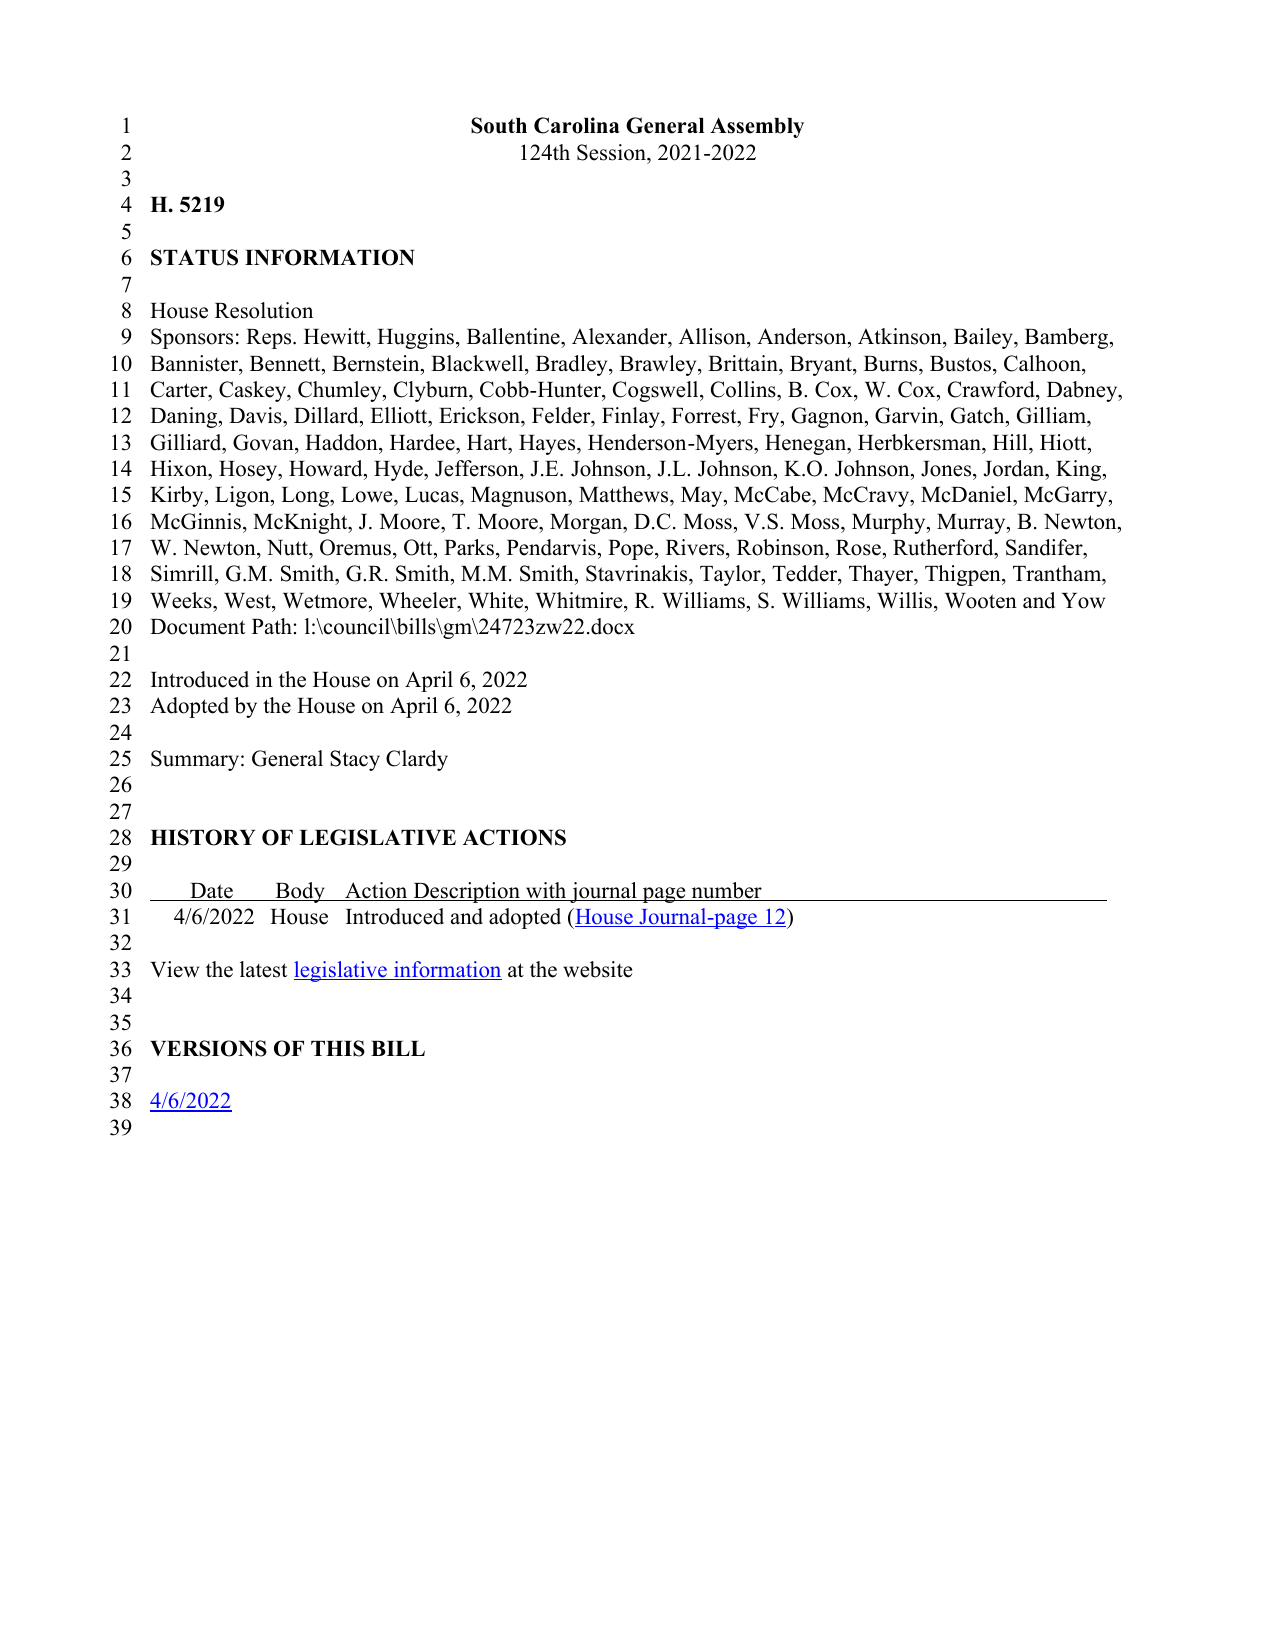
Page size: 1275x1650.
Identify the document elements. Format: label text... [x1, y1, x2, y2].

text Document Path: l:\council\bills\gm\24723zw22.docx [150, 613, 1125, 639]
text 124th Session, 2021-2022 [150, 139, 1125, 165]
text Introduced in the House on April 6, 2022 [150, 666, 1125, 692]
text H. 5219 [150, 192, 1125, 218]
text House Resolution [150, 297, 1125, 323]
text Sponsors: Reps. Hewitt, Huggins, Ballentine, Alexander, Allison, Anderson, Atkinson, Bailey, Bamberg, Bannister, Bennett, Bernstein, Blackwell, Bradley, Brawley, Brittain, Bryant, Burns, Bustos, Calhoon, Carter, Caskey, Chumley, Clyburn, Cobb-Hunter, Cogswell, Collins, B. Cox, W. Cox, Crawford, Dabney, Daning, Davis, Dillard, Elliott, Erickson, Felder, Finlay, Forrest, Fry, Gagnon, Garvin, Gatch, Gilliam, Gilliard, Govan, Haddon, Hardee, Hart, Hayes, Henderson-Myers, Henegan, Herbkersman, Hill, Hiott, Hixon, Hosey, Howard, Hyde, Jefferson, J.E. Johnson, J.L. Johnson, K.O. Johnson, Jones, Jordan, King, Kirby, Ligon, Long, Lowe, Lucas, Magnuson, Matthews, May, McCabe, McCravy, McDaniel, McGarry, McGinnis, McKnight, J. Moore, T. Moore, Morgan, D.C. Moss, V.S. Moss, Murphy, Murray, B. Newton, W. Newton, Nutt, Oremus, Ott, Parks, Pendarvis, Pope, Rivers, Robinson, Rose, Rutherford, Sandifer, Simrill, G.M. Smith, G.R. Smith, M.M. Smith, Stavrinakis, Taylor, Tedder, Thayer, Thigpen, Trantham, Weeks, West, Wetmore, Wheeler, White, Whitmire, R. Williams, S. Williams, Willis, Wooten and Yow [150, 323, 1125, 613]
text South Carolina General Assembly [150, 112, 1125, 139]
text VERSIONS OF THIS BILL [150, 1035, 1125, 1061]
text Date Body Action Description with journal page number [150, 877, 1125, 903]
text Summary: General Stacy Clardy [150, 745, 1125, 771]
text STATUS INFORMATION [150, 244, 1125, 271]
text Adopted by the House on April 6, 2022 [150, 692, 1125, 719]
text View the latest legislative information at the website [150, 956, 1125, 982]
text 4/6/2022 [150, 1088, 1125, 1114]
text 4/6/2022 House Introduced and adopted (House Journal-page 12) [150, 903, 1125, 929]
text HISTORY OF LEGISLATIVE ACTIONS [150, 824, 1125, 850]
